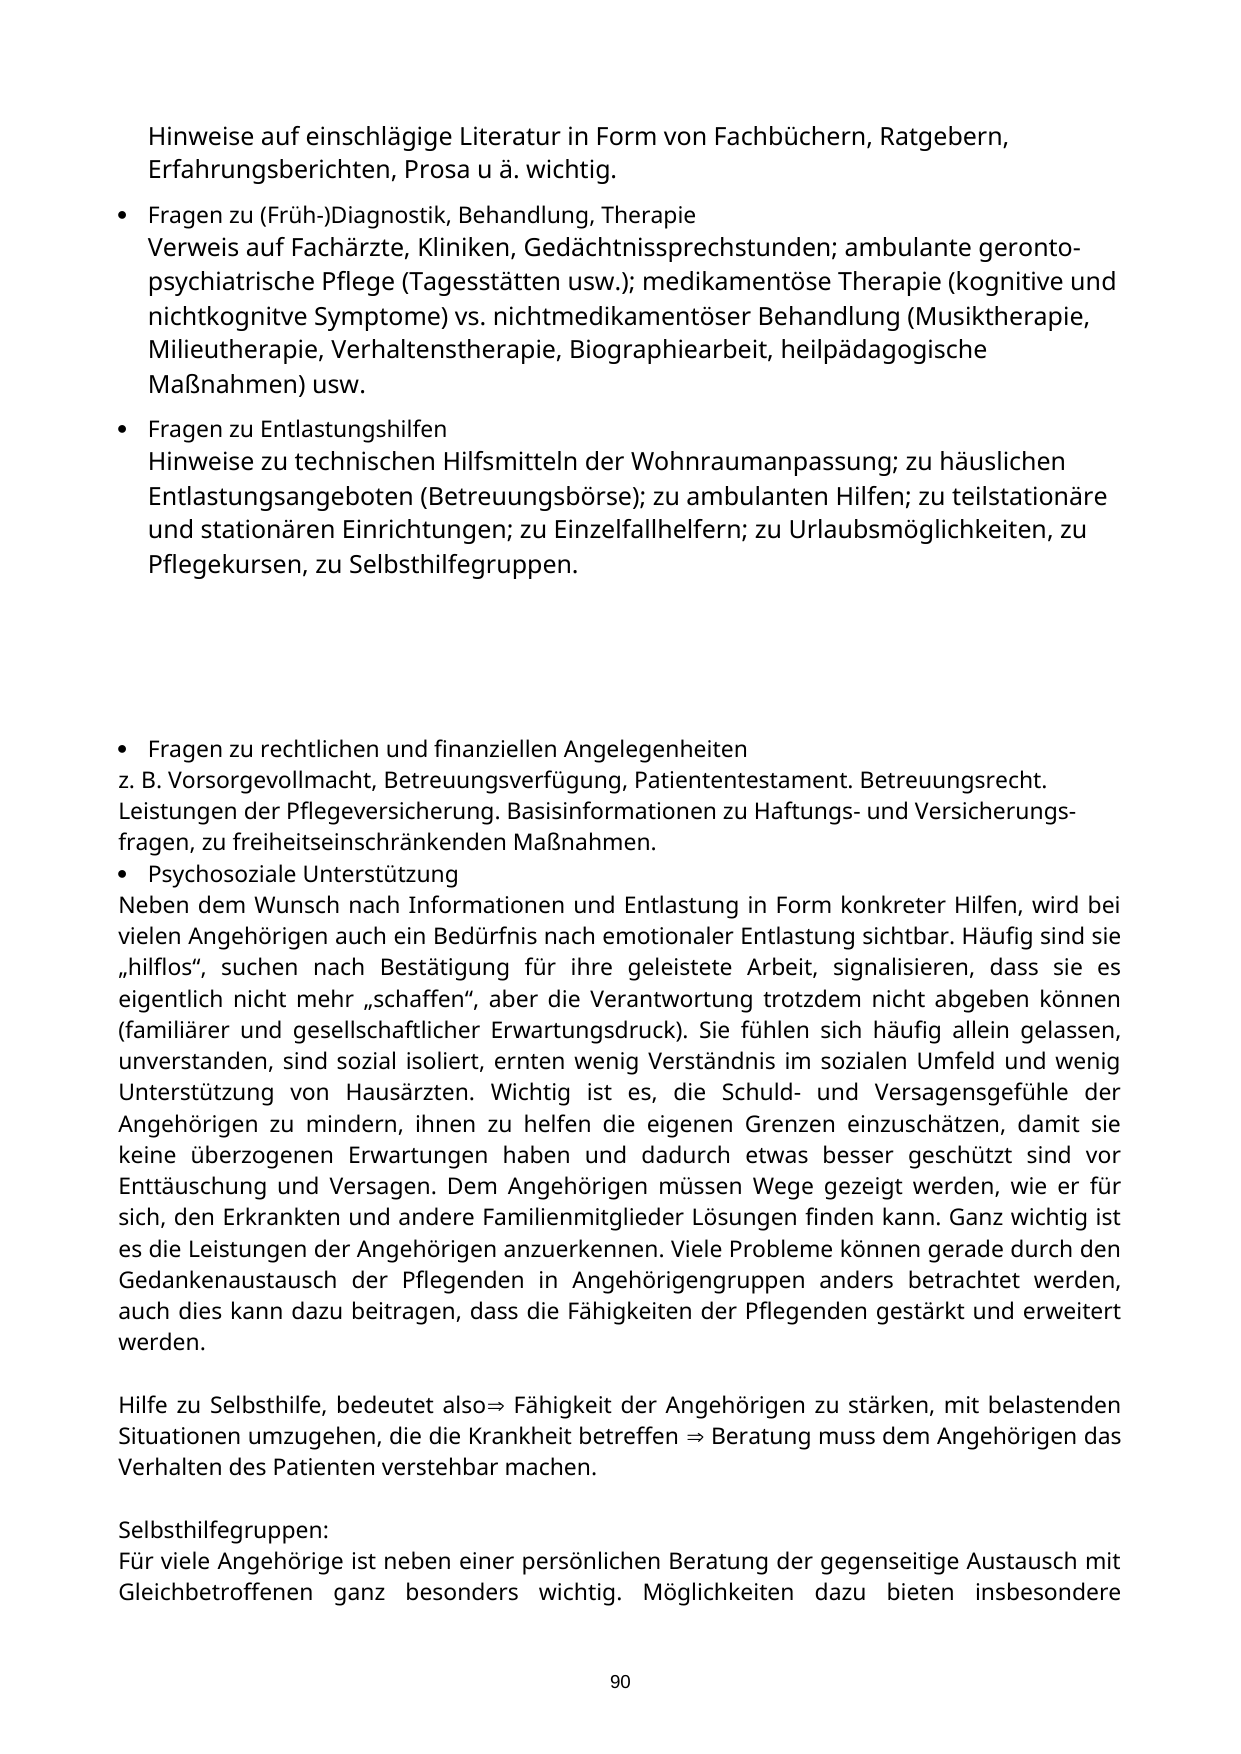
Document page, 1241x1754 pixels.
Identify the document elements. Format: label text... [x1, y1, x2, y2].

text Hilfe zu Selbsthilfe, bedeutet also Fähigkeit der Angehörigen zu stärken, mit belastenden Situationen umzugehen, die die Krankheit betreffen Beratung muss dem Angehörigen das Verhalten des Patienten verstehbar machen. [118, 1389, 1122, 1482]
text z. B. Vorsorgevollmacht, Betreuungsverfügung, Patiententestament. Betreuungsrecht. Leistungen der Pflegeversicherung. Basisinformationen zu Haftungs- und Versicherungs-fragen, zu freiheitseinschränkenden Maßnahmen. [118, 764, 1122, 857]
text Neben dem Wunsch nach Informationen und Entlastung in Form konkreter Hilfen, wird bei vielen Angehörigen auch ein Bedürfnis nach emotionaler Entlastung sichtbar. Häufig sind sie „hilflos“, suchen nach Bestätigung für ihre geleistete Arbeit, signalisieren, dass sie es eigentlich nicht mehr „schaffen“, aber die Verantwortung trotzdem nicht abgeben können (familiärer und gesellschaftlicher Erwartungsdruck). Sie fühlen sich häufig allein gelassen, unverstanden, sind sozial isoliert, ernten wenig Verständnis im sozialen Umfeld und wenig Unterstützung von Hausärzten. Wichtig ist es, die Schuld- und Versagensgefühle der Angehörigen zu mindern, ihnen zu helfen die eigenen Grenzen einzuschätzen, damit sie keine überzogenen Erwartungen haben und dadurch etwas besser geschützt sind vor Enttäuschung und Versagen. Dem Angehörigen müssen Wege gezeigt werden, wie er für sich, den Erkrankten und andere Familienmitglieder Lösungen finden kann. Ganz wichtig ist es die Leistungen der Angehörigen anzuerkennen. Viele Probleme können gerade durch den Gedankenaustausch der Pflegenden in Angehörigengruppen anders betrachtet werden, auch dies kann dazu beitragen, dass die Fähigkeiten der Pflegenden gestärkt und erweitert werden. [118, 889, 1122, 1357]
list Psychosoziale Unterstützung [118, 857, 1122, 889]
text Selbsthilfegruppen: [118, 1514, 1122, 1545]
list Fragen zu Entlastungshilfen [118, 413, 1122, 444]
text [148, 118, 1122, 186]
list Fragen zu (Früh-)Diagnostik, Behandlung, Therapie [118, 199, 1122, 230]
text Hinweise zu technischen Hilfsmitteln der Wohnraumanpassung; zu häuslichen Entlastungsangeboten (Betreuungsbörse); zu ambulanten Hilfen; zu teilstationäre und stationären Einrichtungen; zu Einzelfallhelfern; zu Urlaubsmöglichkeiten, zu Pflegekursen, zu Selbsthilfegruppen. [148, 444, 1122, 580]
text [118, 1545, 1122, 1607]
list Fragen zu rechtlichen und finanziellen Angelegenheiten [118, 732, 1122, 764]
text Verweis auf Fachärzte, Kliniken, Gedächtnissprechstunden; ambulante geronto-psychiatrische Pflege (Tagesstätten usw.); medikamentöse Therapie (kognitive und nichtkognitve Symptome) vs. nichtmedikamentöser Behandlung (Musiktherapie, Milieutherapie, Verhaltenstherapie, Biographiearbeit, heilpädagogische Maßnahmen) usw. [148, 230, 1122, 400]
